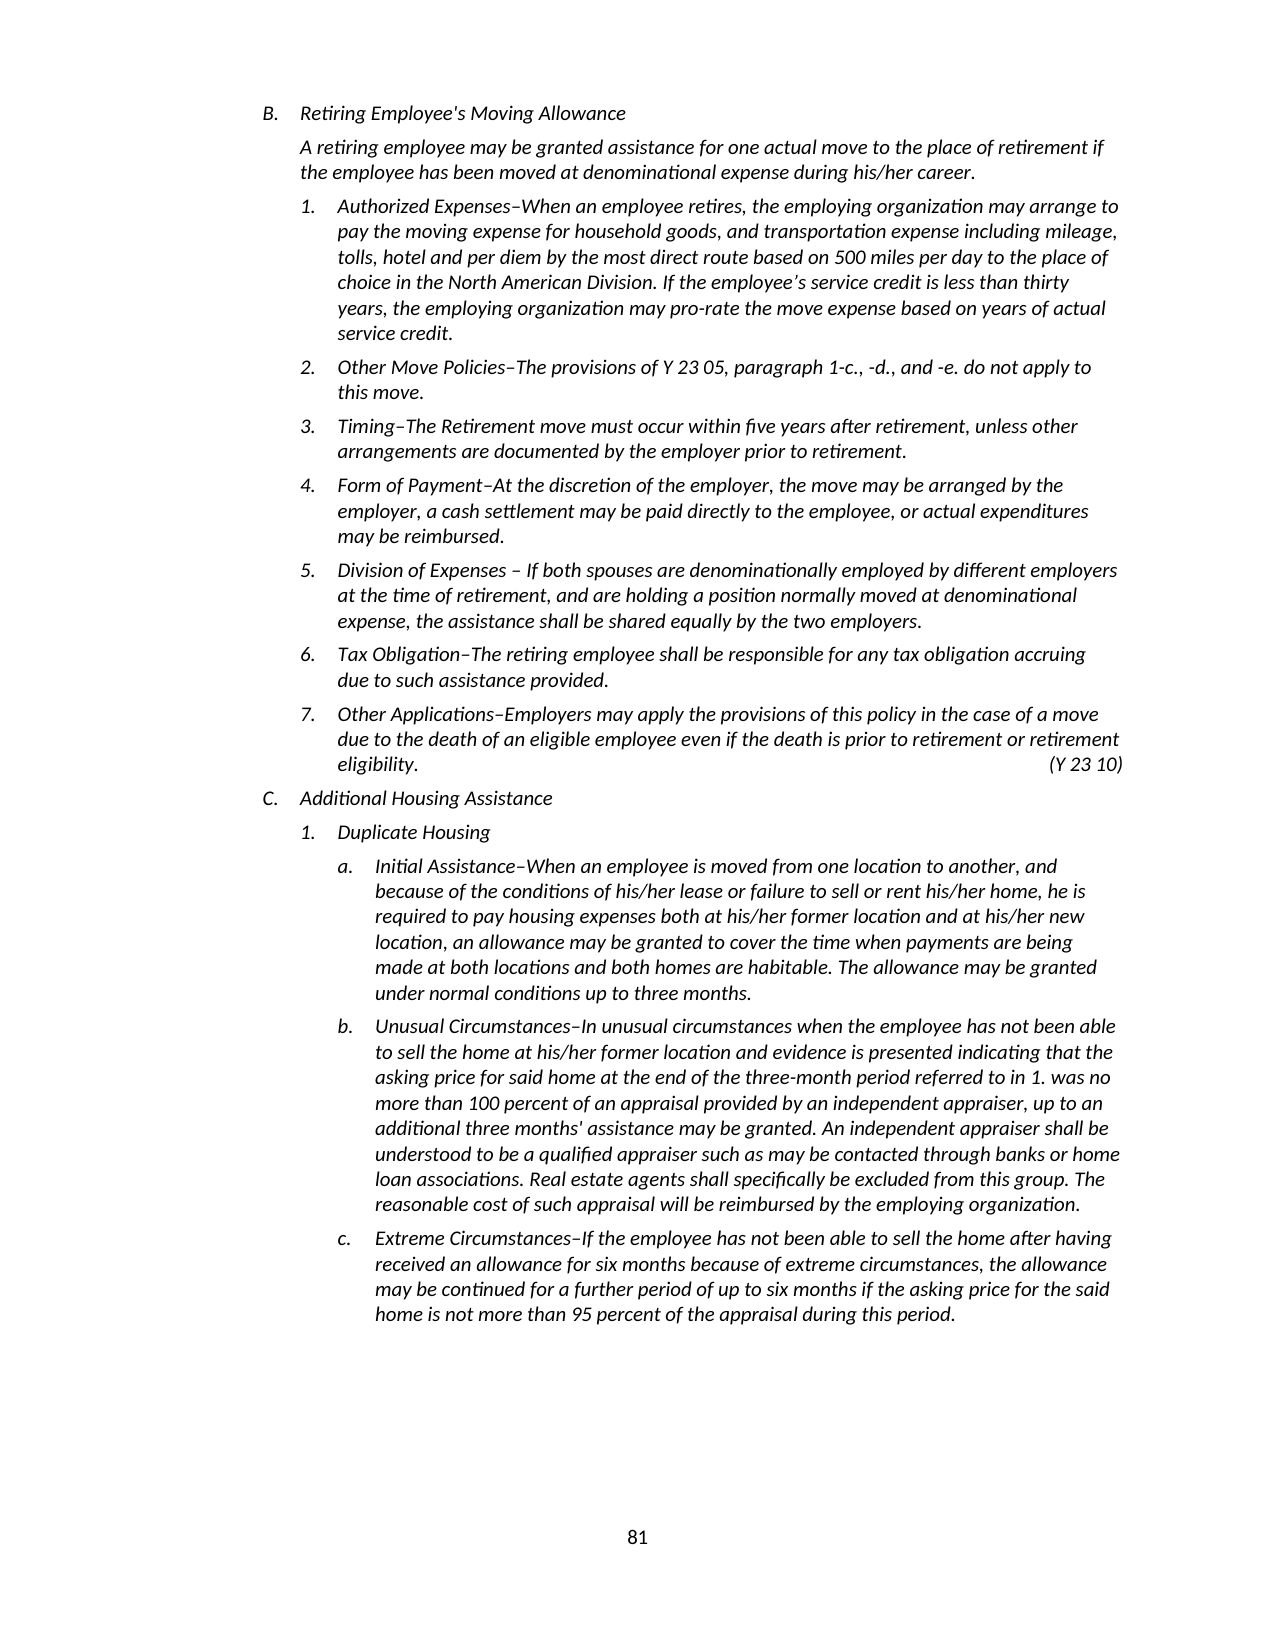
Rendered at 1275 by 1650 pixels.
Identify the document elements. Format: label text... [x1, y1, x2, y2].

list Retiring Employee's Moving Allowance [262, 100, 1125, 126]
list Other Applications–Employers may apply the provisions of this policy in the case of a move due to the death of an eligible employee even if the death is prior to retirement or retirement eligibility. (Y 23 10) [300, 701, 1125, 777]
list Initial Assistance–When an employee is moved from one location to another, and because of the conditions of his/her lease or failure to sell or rent his/her home, he is required to pay housing expenses both at his/her former location and at his/her new location, an allowance may be granted to cover the time when payments are being made at both locations and both homes are habitable. The allowance may be granted under normal conditions up to three months. [337, 853, 1125, 1005]
list Tax Obligation–The retiring employee shall be responsible for any tax obligation accruing due to such assistance provided. [300, 642, 1125, 692]
list Timing–The Retirement move must occur within five years after retirement, unless other arrangements are documented by the employer prior to retirement. [300, 413, 1125, 464]
list Division of Expenses – If both spouses are denominationally employed by different employers at the time of retirement, and are holding a position normally moved at denominational expense, the assistance shall be shared equally by the two employers. [300, 557, 1125, 633]
text A retiring employee may be granted assistance for one actual move to the place of retirement if the employee has been moved at denominational expense during his/her career. [300, 134, 1125, 185]
list Other Move Policies–The provisions of Y 23 05, paragraph 1-c., -d., and -e. do not apply to this move. [300, 354, 1125, 405]
list Duplicate Housing [300, 819, 1125, 844]
list Form of Payment–At the discretion of the employer, the move may be arranged by the employer, a cash settlement may be paid directly to the employee, or actual expenditures may be reimbursed. [300, 472, 1125, 549]
list Unusual Circumstances–In unusual circumstances when the employee has not been able to sell the home at his/her former location and evidence is presented indicating that the asking price for said home at the end of the three-month period referred to in 1. was no more than 100 percent of an appraisal provided by an independent appraiser, up to an additional three months' assistance may be granted. An independent appraiser shall be understood to be a qualified appraiser such as may be contacted through banks or home loan associations. Real estate agents shall specifically be excluded from this group. The reasonable cost of such appraisal will be reimbursed by the employing organization. [337, 1014, 1125, 1217]
list Authorized Expenses–When an employee retires, the employing organization may arrange to pay the moving expense for household goods, and transportation expense including mileage, tolls, hotel and per diem by the most direct route based on 500 miles per day to the place of choice in the North American Division. If the employee’s service credit is less than thirty years, the employing organization may pro-rate the move expense based on years of actual service credit. [300, 193, 1125, 346]
list Additional Housing Assistance [262, 785, 1125, 811]
list Extreme Circumstances–If the employee has not been able to sell the home after having received an allowance for six months because of extreme circumstances, the allowance may be continued for a further period of up to six months if the asking price for the said home is not more than 95 percent of the appraisal during this period. [337, 1225, 1125, 1327]
